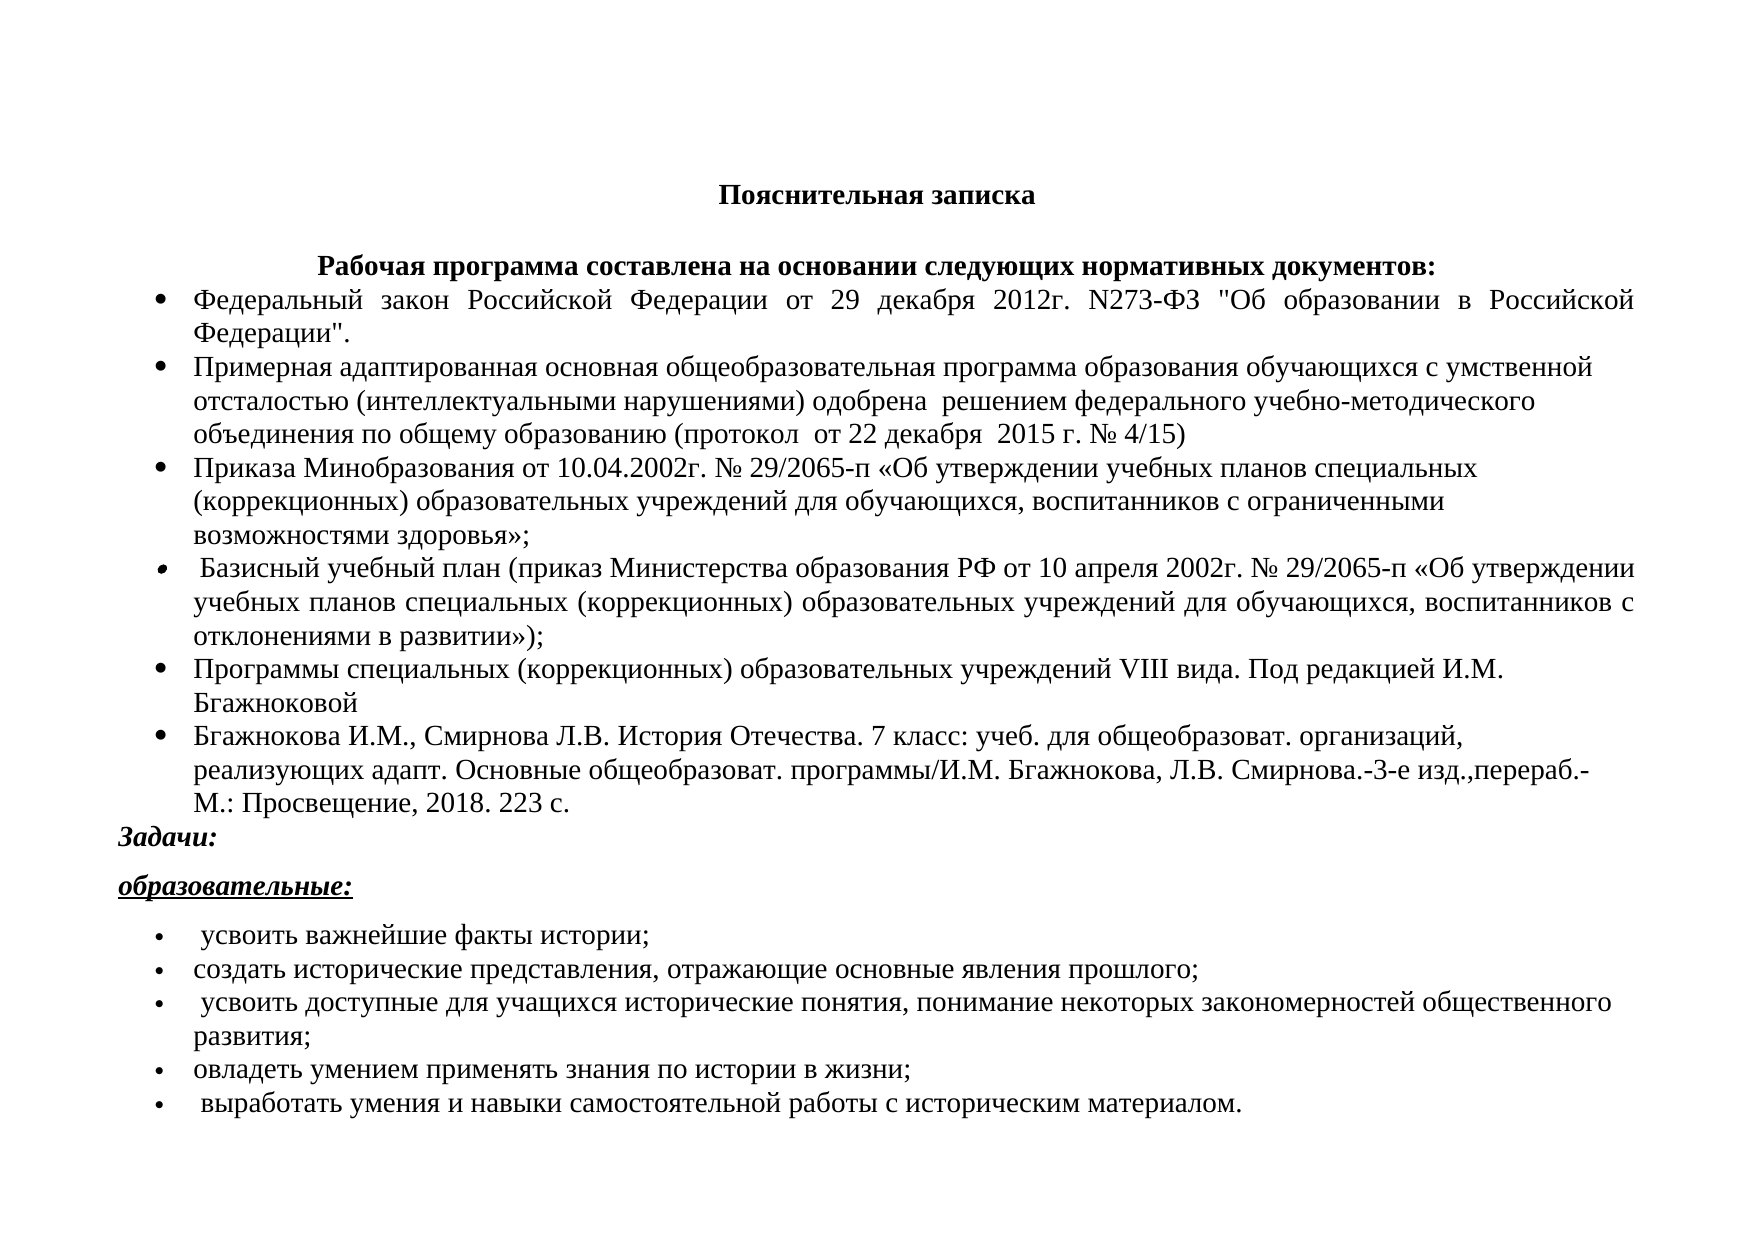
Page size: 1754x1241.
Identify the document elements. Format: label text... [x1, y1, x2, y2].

list овладеть умением применять знания по истории в жизни; [156, 1052, 1636, 1085]
list Программы специальных (коррекционных) образовательных учреждений VIII вида. Под редакцией И.М. Бгажноковой [156, 651, 1636, 718]
text Рабочая программа составлена на основании следующих нормативных документов: [118, 248, 1636, 282]
text Задачи: [118, 819, 1636, 853]
list Приказа Минобразования от 10.04.2002г. № 29/2065-п «Об утверждении учебных планов специальных (коррекционных) образовательных учреждений для обучающихся, воспитанников с ограниченными возможностями здоровья»; [156, 450, 1636, 551]
text образовательные: [118, 868, 1636, 902]
list Федеральный закон Российской Федерации от 29 декабря 2012г. N273-ФЗ "Об образовании в Российской Федерации". [156, 282, 1636, 349]
text Пояснительная записка [118, 177, 1636, 211]
list усвоить доступные для учащихся исторические понятия, понимание некоторых закономерностей общественного развития; [156, 984, 1636, 1052]
list выработать умения и навыки самостоятельной работы с историческим материалом. [156, 1085, 1636, 1119]
list Бгажнокова И.М., Смирнова Л.В. История Отечества. 7 класс: учеб. для общеобразоват. организаций, реализующих адапт. Основные общеобразоват. программы/И.М. Бгажнокова, Л.В. Смирнова.-3-е изд.,перераб.- М.: Просвещение, 2018. 223 с. [156, 718, 1636, 819]
list усвоить важнейшие факты истории; [156, 917, 1636, 951]
list создать исторические представления, отражающие основные явления прошлого; [156, 951, 1636, 984]
list Базисный учебный план (приказ Министерства образования РФ от 10 апреля 2002г. № 29/2065-п «Об утверждении учебных планов специальных (коррекционных) образовательных учреждений для обучающихся, воспитанников с отклонениями в развитии»); [156, 551, 1636, 651]
list Примерная адаптированная основная общеобразовательная программа образования обучающихся с умственной отсталостью (интеллектуальными нарушениями) одобрена решением федерального учебно-методического объединения по общему образованию (протокол от 22 декабря . № 4/15) [156, 349, 1636, 450]
